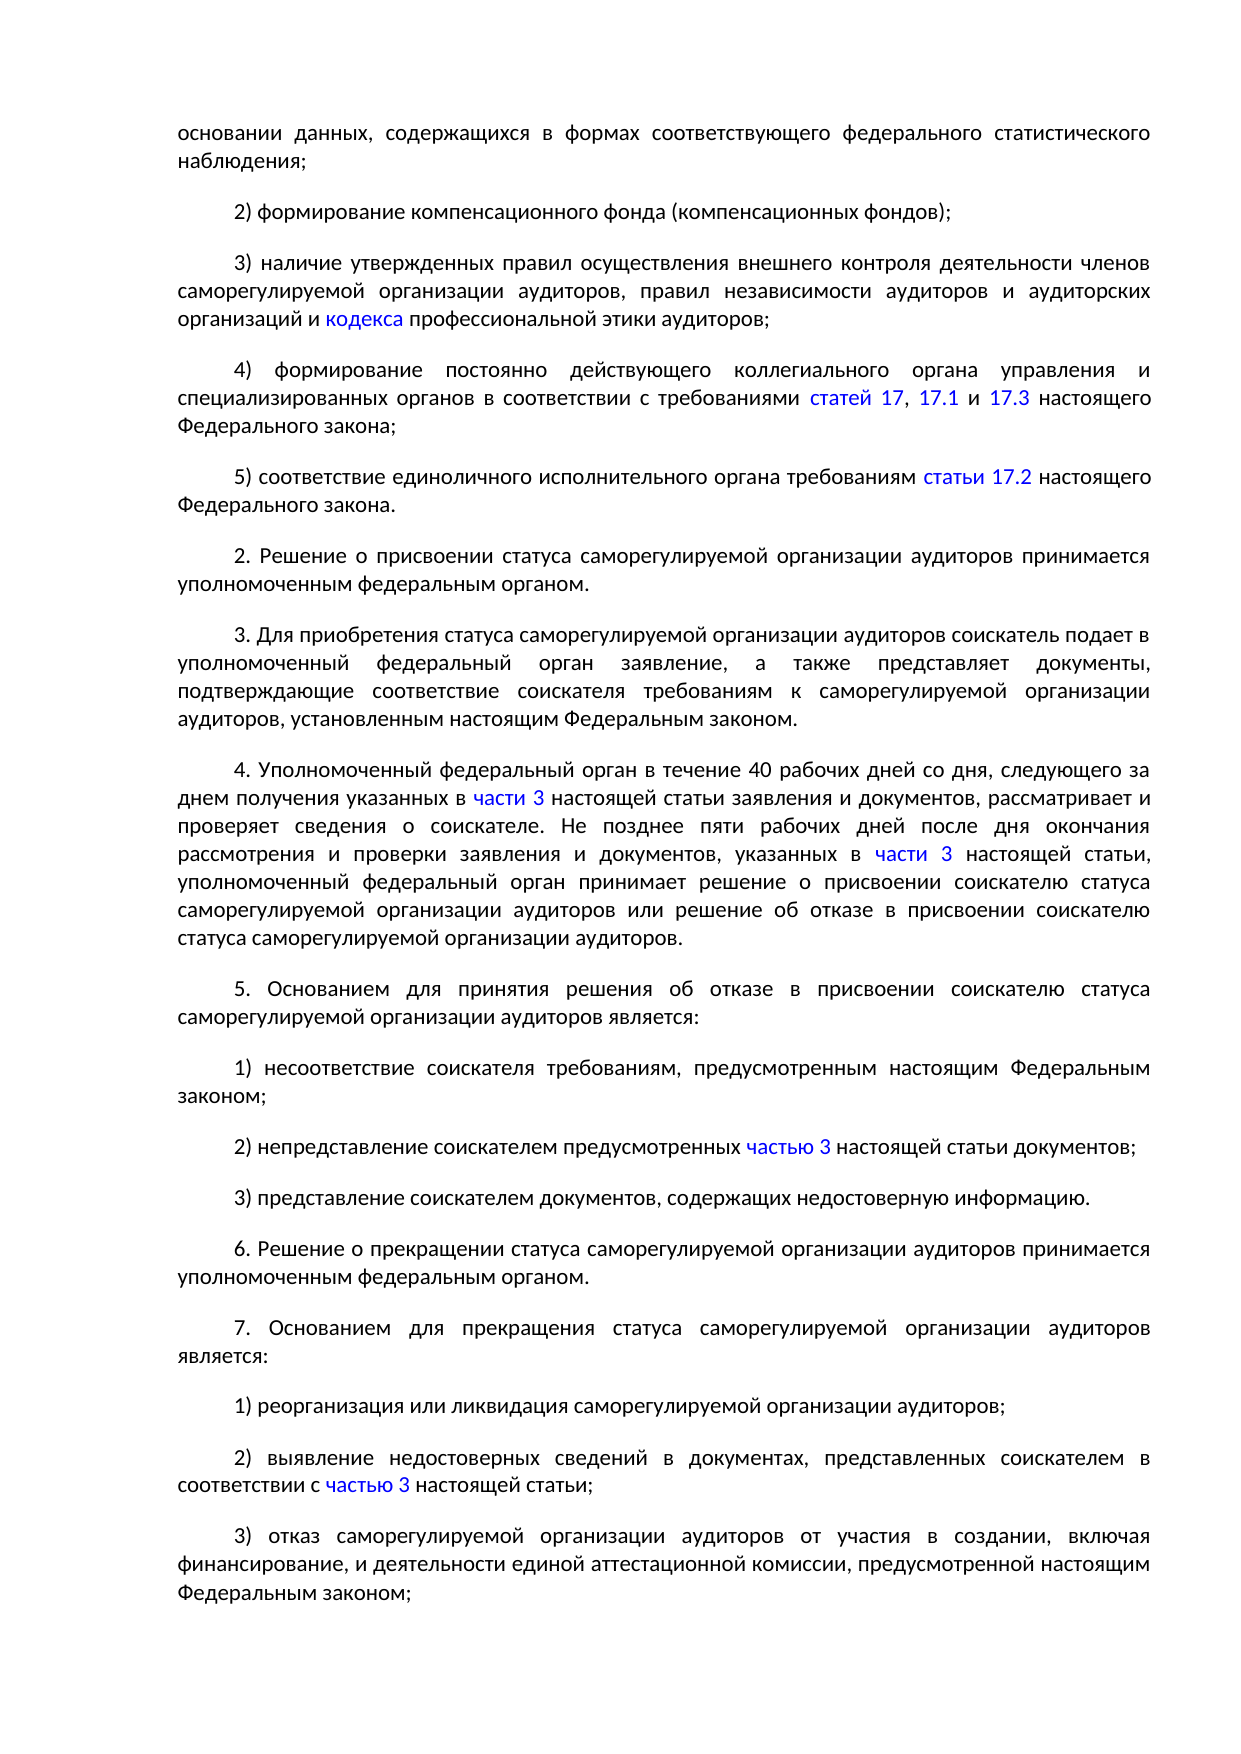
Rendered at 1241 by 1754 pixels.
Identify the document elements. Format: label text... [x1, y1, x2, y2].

text 1) несоответствие соискателя требованиям, предусмотренным настоящим Федеральным законом; [177, 1053, 1152, 1109]
text 2. Решение о присвоении статуса саморегулируемой организации аудиторов принимается уполномоченным федеральным органом. [177, 541, 1152, 597]
text 5. Основанием для принятия решения об отказе в присвоении соискателю статуса саморегулируемой организации аудиторов является: [177, 974, 1152, 1030]
text 3) представление соискателем документов, содержащих недостоверную информацию. [177, 1183, 1152, 1211]
text 1) реорганизация или ликвидация саморегулируемой организации аудиторов; [177, 1392, 1152, 1420]
text 4) формирование постоянно действующего коллегиального органа управления и специализированных органов в соответствии с требованиями статей 17, 17.1 и 17.3 настоящего Федерального закона; [177, 355, 1152, 439]
text 3) отказ саморегулируемой организации аудиторов от участия в создании, включая финансирование, и деятельности единой аттестационной комиссии, предусмотренной настоящим Федеральным законом; [177, 1522, 1152, 1606]
text 3. Для приобретения статуса саморегулируемой организации аудиторов соискатель подает в уполномоченный федеральный орган заявление, а также представляет документы, подтверждающие соответствие соискателя требованиям к саморегулируемой организации аудиторов, установленным настоящим Федеральным законом. [177, 620, 1152, 732]
text 4. Уполномоченный федеральный орган в течение 40 рабочих дней со дня, следующего за днем получения указанных в части 3 настоящей статьи заявления и документов, рассматривает и проверяет сведения о соискателе. Не позднее пяти рабочих дней после дня окончания рассмотрения и проверки заявления и документов, указанных в части 3 настоящей статьи, уполномоченный федеральный орган принимает решение о присвоении соискателю статуса саморегулируемой организации аудиторов или решение об отказе в присвоении соискателю статуса саморегулируемой организации аудиторов. [177, 755, 1152, 951]
text 5) соответствие единоличного исполнительного органа требованиям статьи 17.2 настоящего Федерального закона. [177, 462, 1152, 518]
text 2) формирование компенсационного фонда (компенсационных фондов); [177, 197, 1152, 225]
text 7. Основанием для прекращения статуса саморегулируемой организации аудиторов является: [177, 1313, 1152, 1369]
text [177, 118, 1152, 174]
text 2) выявление недостоверных сведений в документах, представленных соискателем в соответствии с частью 3 настоящей статьи; [177, 1443, 1152, 1499]
text 3) наличие утвержденных правил осуществления внешнего контроля деятельности членов саморегулируемой организации аудиторов, правил независимости аудиторов и аудиторских организаций и кодекса профессиональной этики аудиторов; [177, 248, 1152, 332]
text 2) непредставление соискателем предусмотренных частью 3 настоящей статьи документов; [177, 1132, 1152, 1160]
text 6. Решение о прекращении статуса саморегулируемой организации аудиторов принимается уполномоченным федеральным органом. [177, 1234, 1152, 1290]
